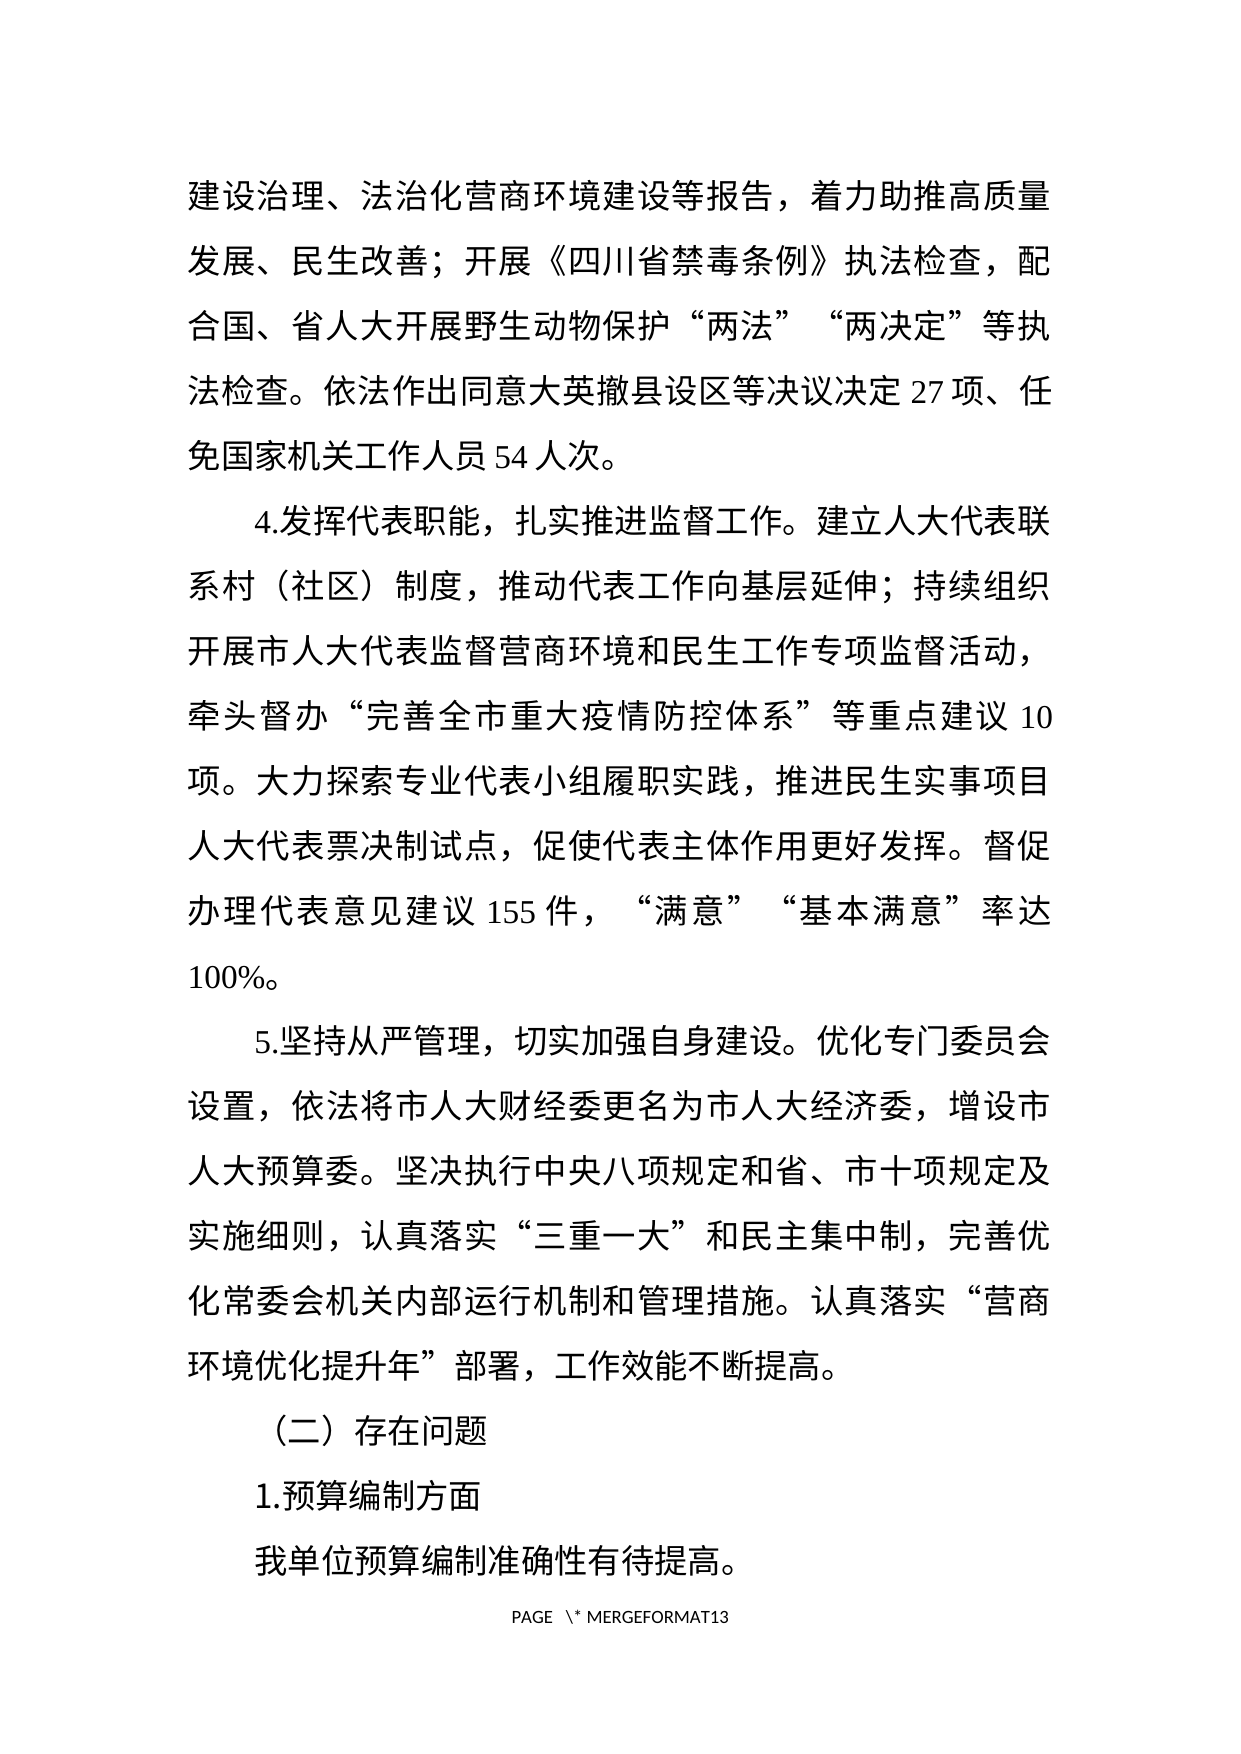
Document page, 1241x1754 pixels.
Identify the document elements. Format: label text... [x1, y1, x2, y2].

text 1.预算编制方面 [187, 1462, 1053, 1527]
text 我单位预算编制准确性有待提高。 [187, 1527, 1053, 1592]
text 5.坚持从严管理，切实加强自身建设。优化专门委员会设置，依法将市人大财经委更名为市人大经济委，增设市人大预算委。坚决执行中央八项规定和省、市十项规定及实施细则，认真落实“三重一大”和民主集中制，完善优化常委会机关内部运行机制和管理措施。认真落实“营商环境优化提升年”部署，工作效能不断提高。 [187, 1007, 1053, 1397]
text 4.发挥代表职能，扎实推进监督工作。建立人大代表联系村（社区）制度，推动代表工作向基层延伸；持续组织开展市人大代表监督营商环境和民生工作专项监督活动，牵头督办“完善全市重大疫情防控体系”等重点建议10项。大力探索专业代表小组履职实践，推进民生实事项目人大代表票决制试点，促使代表主体作用更好发挥。督促办理代表意见建议155件，“满意”“基本满意”率达100%。 [187, 487, 1053, 1007]
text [187, 162, 1053, 487]
text （二）存在问题 [187, 1397, 1053, 1462]
